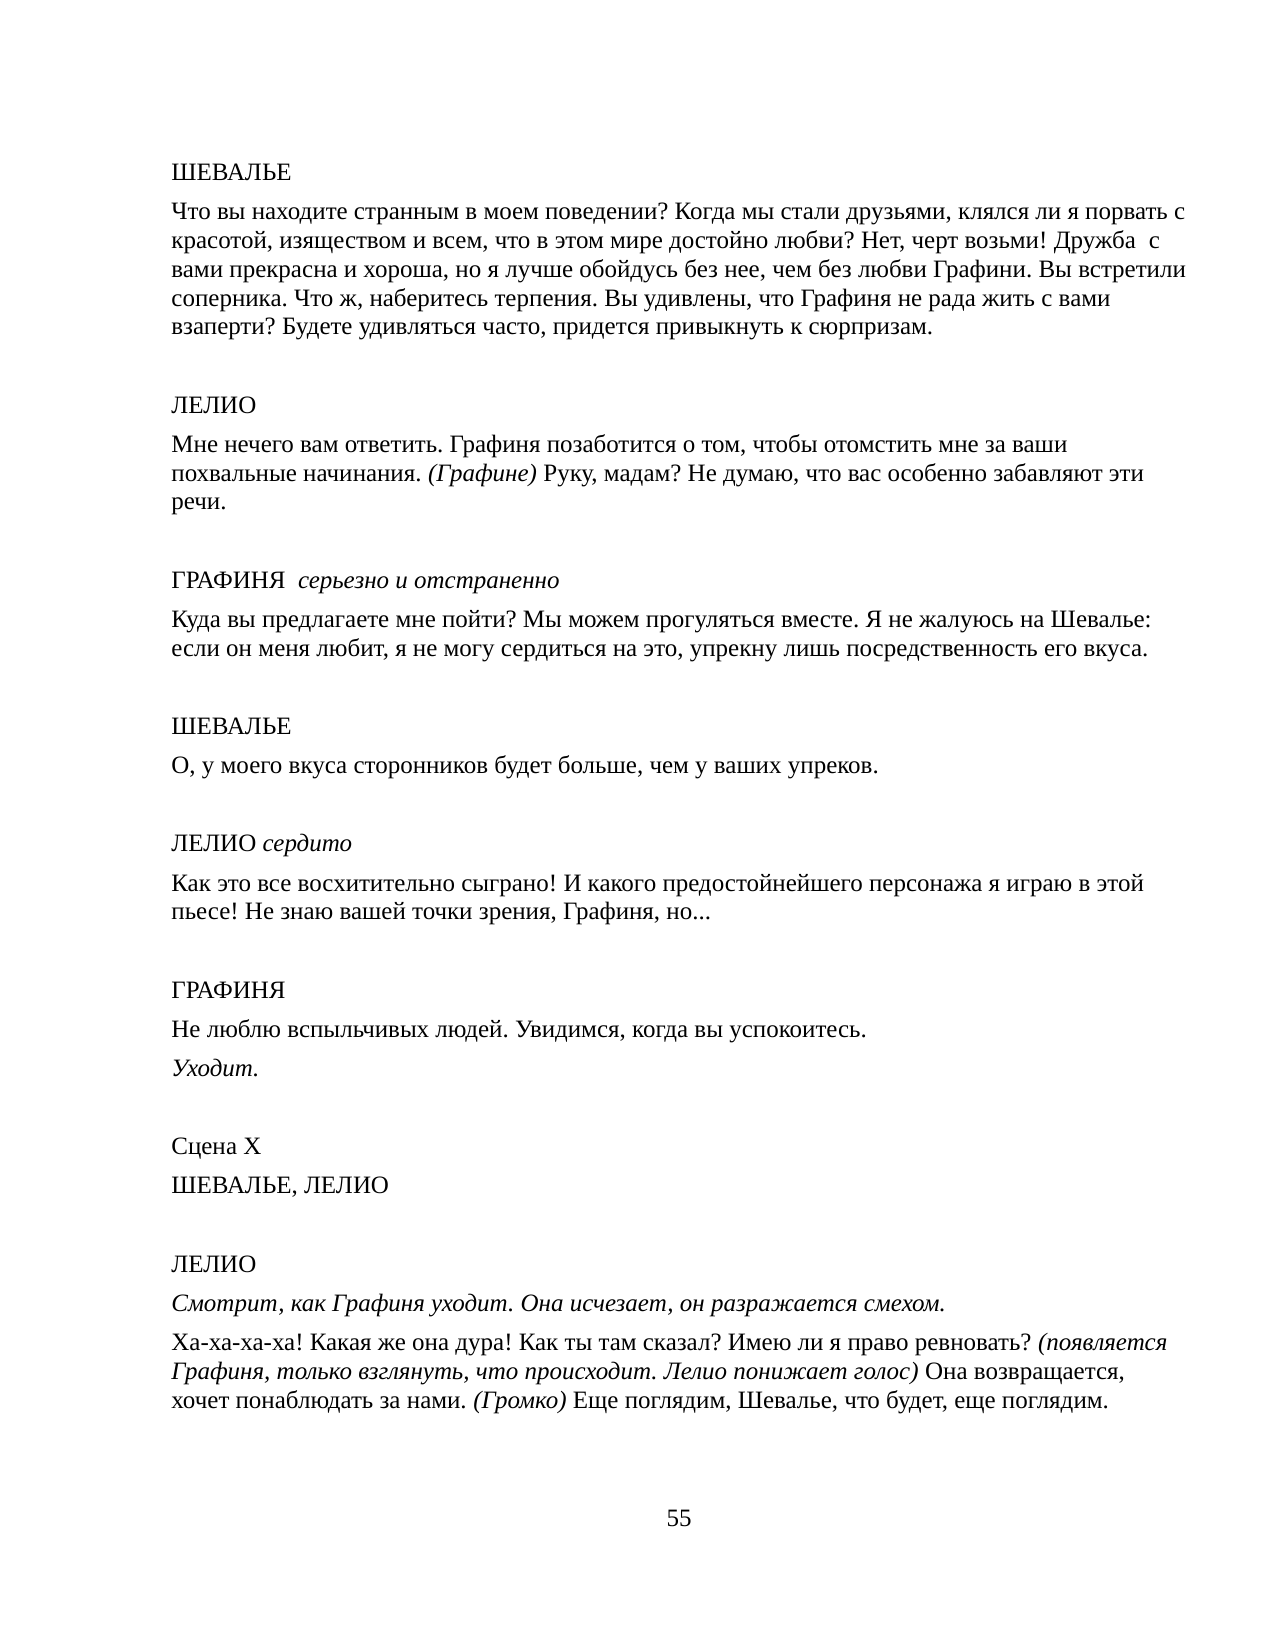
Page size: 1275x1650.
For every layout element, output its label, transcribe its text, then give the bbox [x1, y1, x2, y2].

text ГРАФИНЯ [171, 975, 1186, 1003]
text Уходит. [171, 1053, 1186, 1082]
text ШЕВАЛЬЕ [171, 157, 1186, 186]
text Сцена X [171, 1131, 1186, 1160]
text ЛЕЛИО [171, 1249, 1186, 1278]
text Как это все восхитительно сыграно! И какого предостойнейшего персонажа я играю в этой пьесе! Не знаю вашей точки зрения, Графиня, но... [171, 868, 1186, 925]
text О, у моего вкуса сторонников будет больше, чем у ваших упреков. [171, 750, 1186, 779]
text ЛЕЛИО сердито [171, 828, 1186, 857]
text ЛЕЛИО [171, 390, 1186, 418]
text Не люблю вспыльчивых людей. Увидимся, когда вы успокоитесь. [171, 1014, 1186, 1043]
text Куда вы предлагаете мне пойти? Мы можем прогуляться вместе. Я не жалуюсь на Шевалье: если он меня любит, я не могу сердиться на это, упрекну лишь посредственность его вкуса. [171, 604, 1186, 661]
text Смотрит, как Графиня уходит. Она исчезает, он разражается смехом. [171, 1288, 1186, 1317]
text Что вы находите странным в моем поведении? Когда мы стали друзьями, клялся ли я порвать с красотой, изяществом и всем, что в этом мире достойно любви? Нет, черт возьми! Дружба c вами прекрасна и хороша, но я лучше обойдусь без нее, чем без любви Графини. Вы встретили соперника. Что ж, наберитесь терпения. Вы удивлены, что Графиня не рада жить с вами взаперти? Будете удивляться часто, придется привыкнуть к сюрпризам. [171, 196, 1186, 340]
text ГРАФИНЯ серьезно и отстраненно [171, 565, 1186, 593]
text Ха-ха-ха-ха! Какая же она дура! Как ты там сказал? Имею ли я право ревновать? (появляется Графиня, только взглянуть, что происходит. Лелио понижает голос) Она возвращается, хочет понаблюдать за нами. (Громко) Еще поглядим, Шевалье, что будет, еще поглядим. [171, 1327, 1186, 1413]
text Мне нечего вам ответить. Графиня позаботится о том, чтобы отомстить мне за ваши похвальные начинания. (Графине) Руку, мадам? Не думаю, что вас особенно забавляют эти речи. [171, 429, 1186, 515]
text ШЕВАЛЬЕ, ЛЕЛИО [171, 1171, 1186, 1199]
text ШЕВАЛЬЕ [171, 711, 1186, 740]
